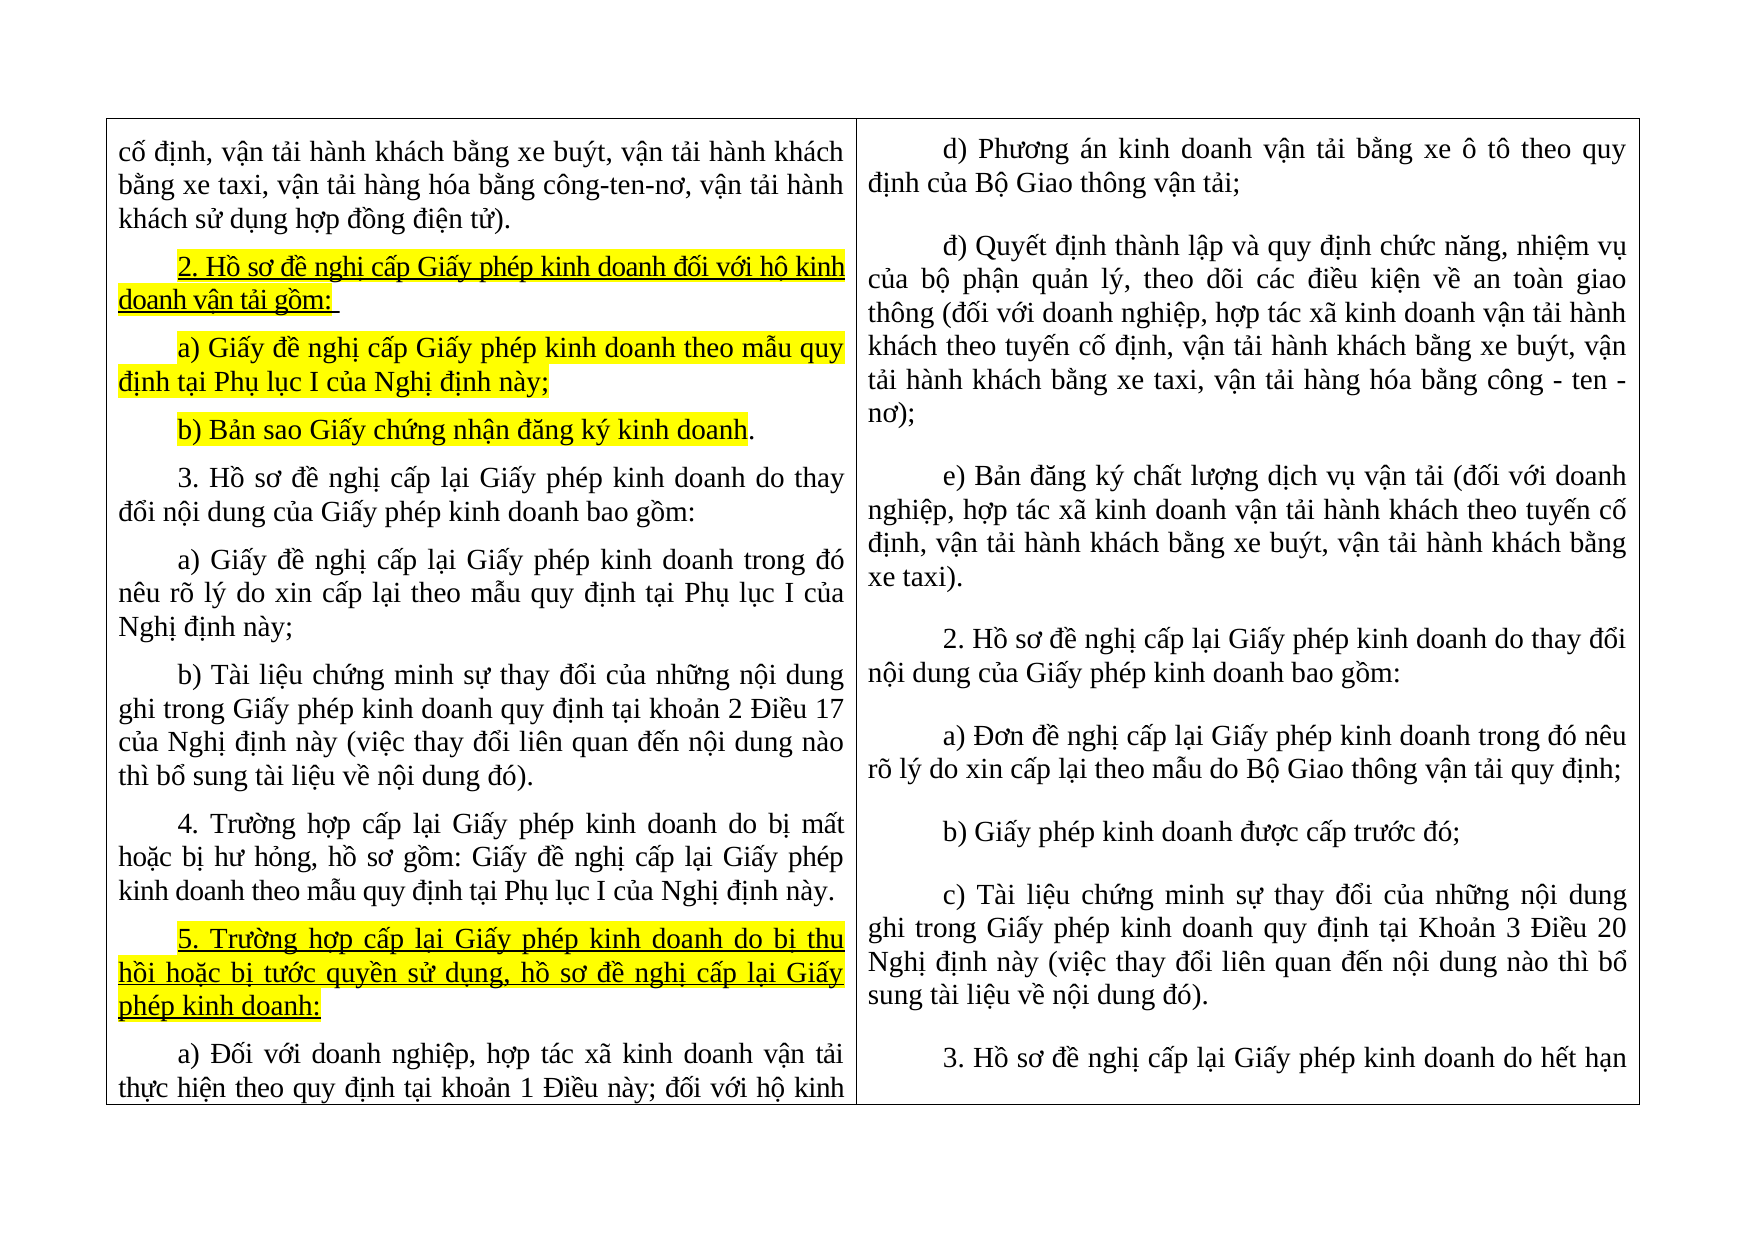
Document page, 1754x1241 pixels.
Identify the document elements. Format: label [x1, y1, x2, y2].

table_cell [857, 119, 1639, 1103]
table_cell [107, 119, 856, 1103]
